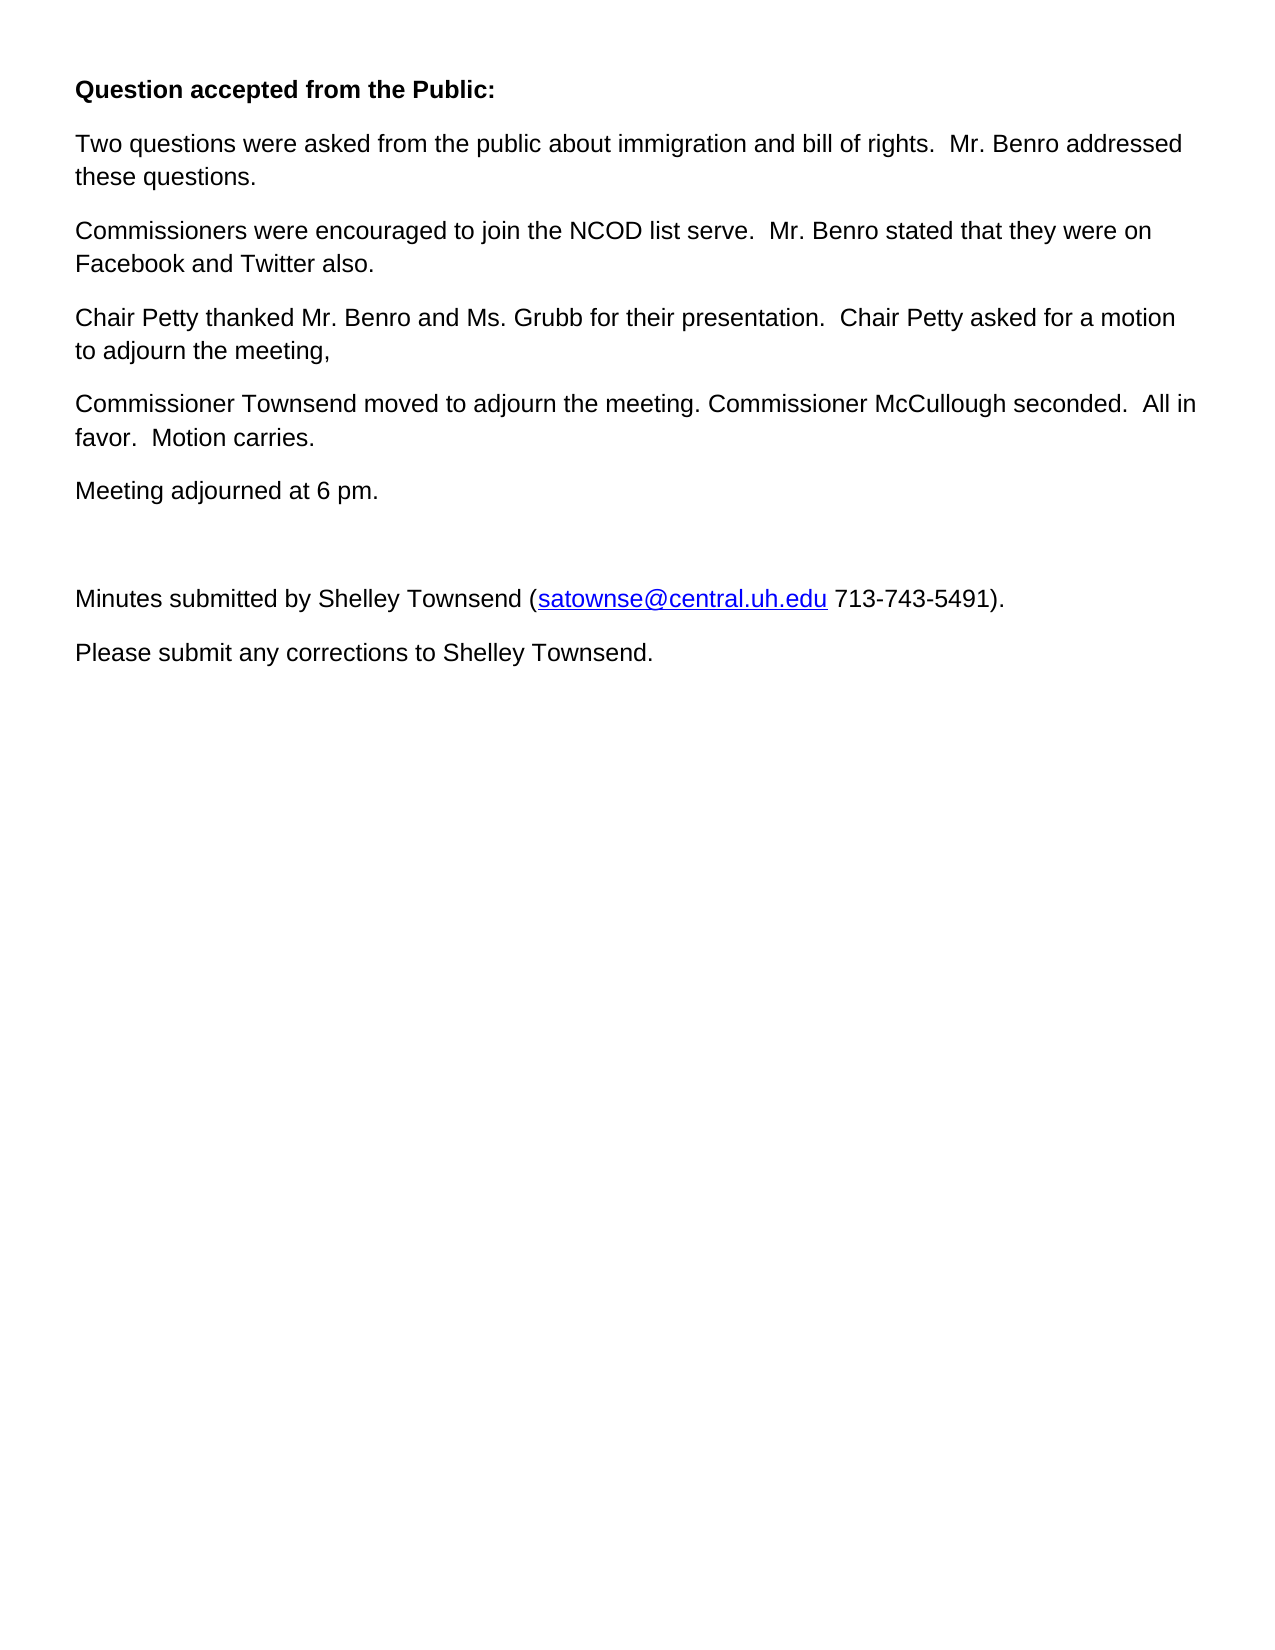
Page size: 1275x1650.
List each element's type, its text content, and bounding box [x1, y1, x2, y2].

text Two questions were asked from the public about immigration and bill of rights. Mr. Benro addressed these questions. [75, 129, 1200, 191]
text Please submit any corrections to Shelley Townsend. [75, 638, 1200, 667]
text Commissioners were encouraged to join the NCOD list serve. Mr. Benro stated that they were on Facebook and Twitter also. [75, 216, 1200, 277]
text Meeting adjourned at 6 pm. [75, 476, 1200, 505]
text Question accepted from the Public: [75, 75, 1200, 104]
text Chair Petty thanked Mr. Benro and Ms. Grubb for their presentation. Chair Petty asked for a motion to adjourn the meeting, [75, 303, 1200, 364]
text Minutes submitted by Shelley Townsend (satownse@central.uh.edu 713-743-5491). [75, 584, 1200, 613]
text Commissioner Townsend moved to adjourn the meeting. Commissioner McCullough seconded. All in favor. Motion carries. [75, 389, 1200, 451]
